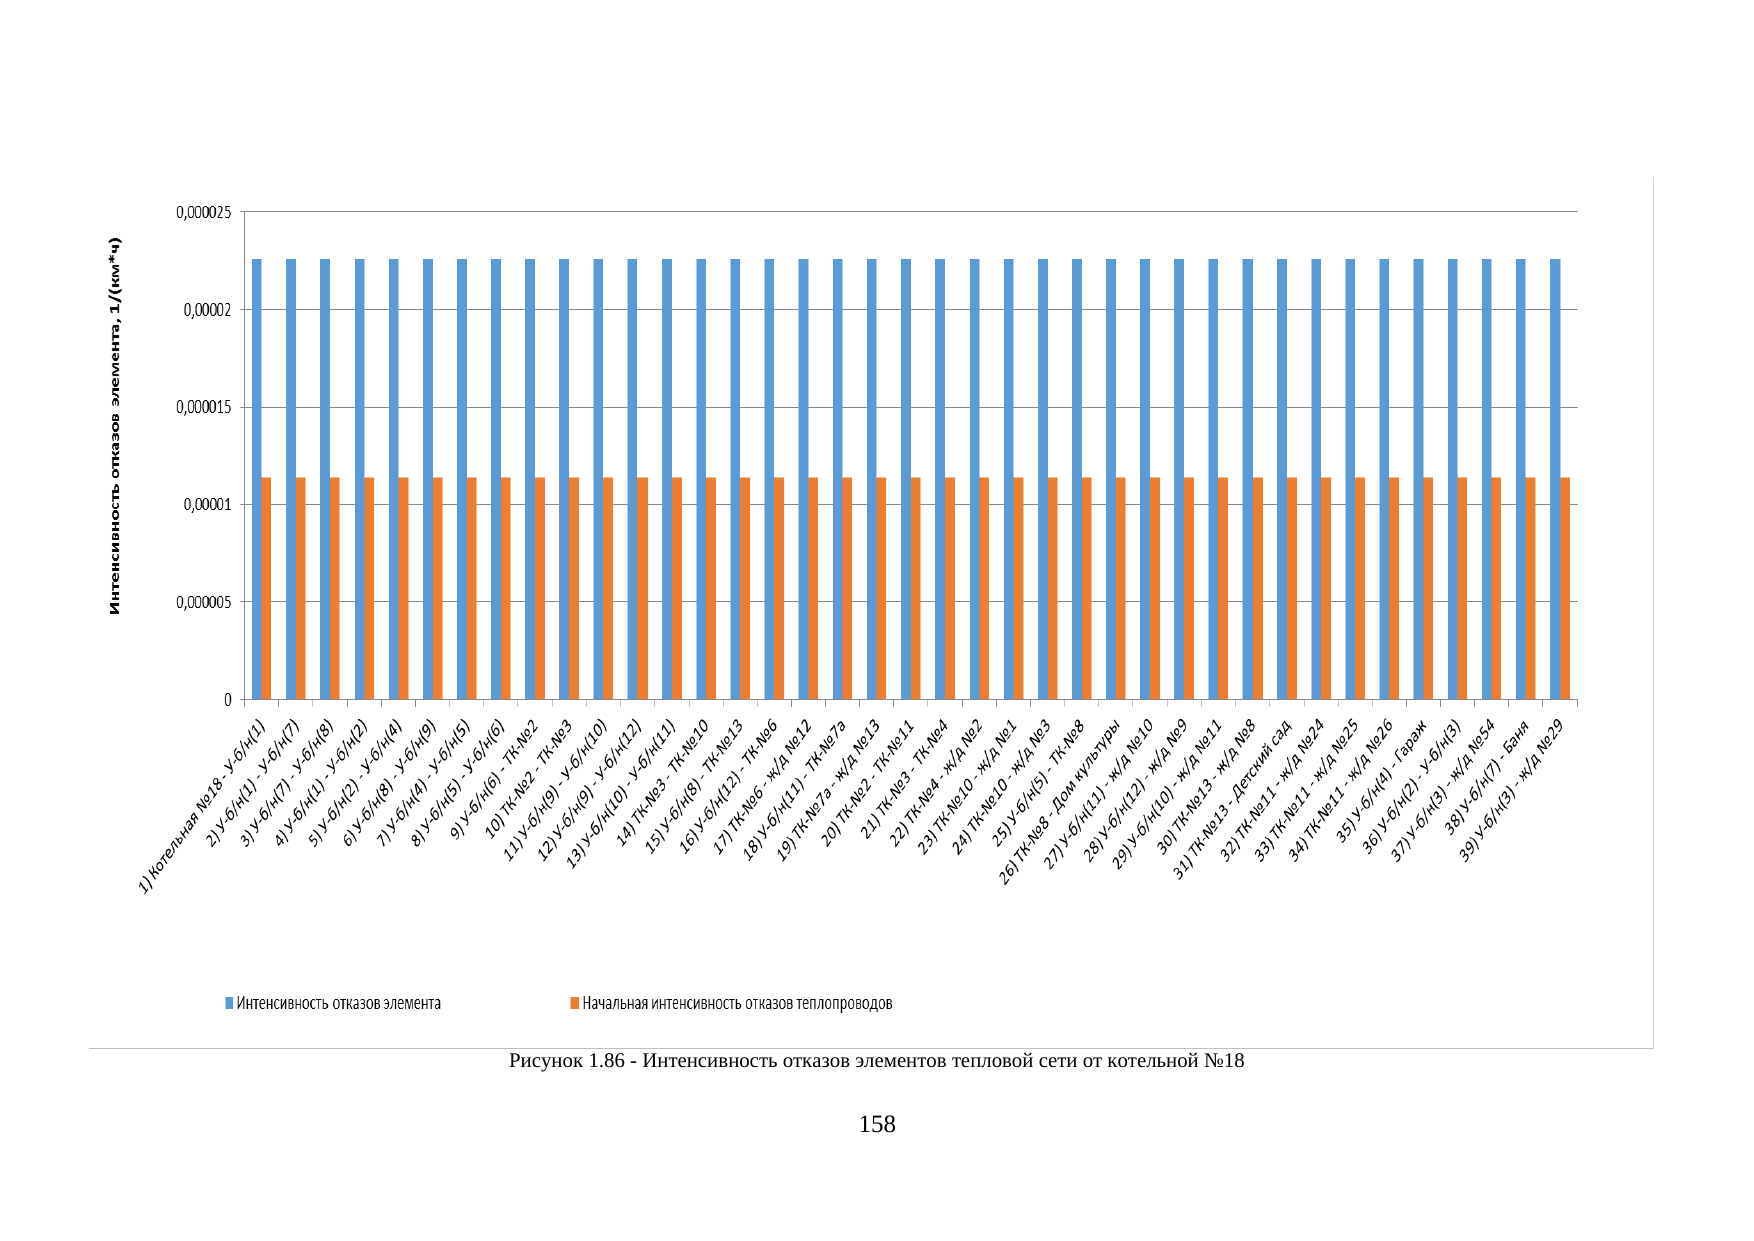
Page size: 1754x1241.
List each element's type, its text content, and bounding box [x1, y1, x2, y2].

picture [88, 177, 1654, 1049]
text Рисунок 1.86 - Интенсивность отказов элементов тепловой сети от котельной №18 [89, 1048, 1665, 1072]
